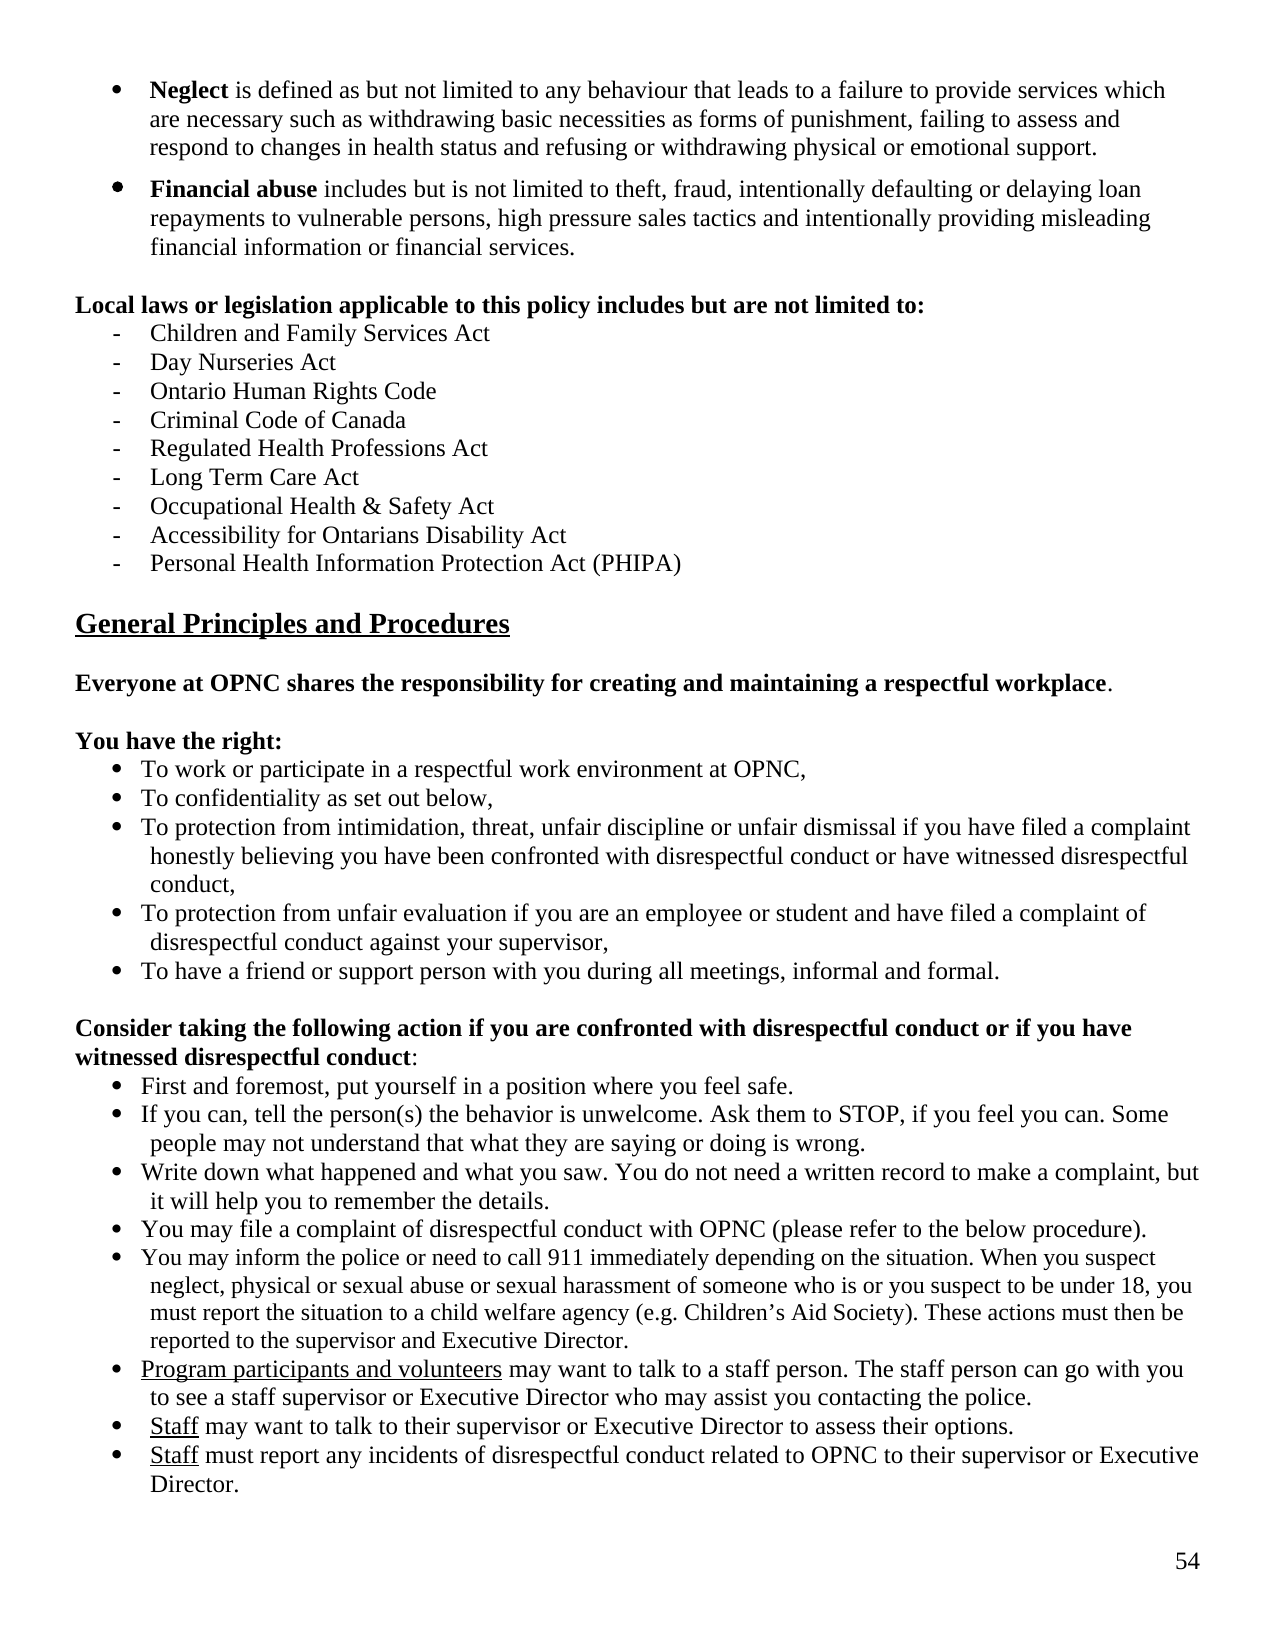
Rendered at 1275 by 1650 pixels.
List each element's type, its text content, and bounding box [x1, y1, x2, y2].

list To have a friend or support person with you during all meetings, informal and formal. [112, 956, 1200, 984]
list To confidentiality as set out below, [112, 783, 1200, 812]
text Local laws or legislation applicable to this policy includes but are not limited to: [75, 290, 1200, 318]
list To protection from intimidation, threat, unfair discipline or unfair dismissal if you have filed a complaint honestly believing you have been confronted with disrespectful conduct or have witnessed disrespectful conduct, [112, 812, 1200, 898]
list Occupational Health & Safety Act [112, 491, 1200, 520]
list You may inform the police or need to call 911 immediately depending on the situation. When you suspect neglect, physical or sexual abuse or sexual harassment of someone who is or you suspect to be under 18, you must report the situation to a child welfare agency (e.g. Children’s Aid Society). These actions must then be reported to the supervisor and Executive Director. [112, 1243, 1200, 1354]
list To protection from unfair evaluation if you are an employee or student and have filed a complaint of disrespectful conduct against your supervisor, [112, 898, 1200, 956]
list Personal Health Information Protection Act (PHIPA) [112, 548, 1200, 577]
list Long Term Care Act [112, 462, 1200, 491]
text General Principles and Procedures [75, 606, 1200, 639]
list Day Nurseries Act [112, 347, 1200, 376]
list To work or participate in a respectful work environment at OPNC, [112, 754, 1200, 783]
list Write down what happened and what you saw. You do not need a written record to make a complaint, but it will help you to remember the details. [112, 1157, 1200, 1214]
list Staff must report any incidents of disrespectful conduct related to OPNC to their supervisor or Executive Director. [112, 1440, 1200, 1497]
list Children and Family Services Act [112, 318, 1200, 347]
list Regulated Health Professions Act [112, 433, 1200, 462]
list You may file a complaint of disrespectful conduct with OPNC (please refer to the below procedure). [112, 1214, 1200, 1243]
list Accessibility for Ontarians Disability Act [112, 520, 1200, 548]
list Financial abuse includes but is not limited to theft, fraud, intentionally defaulting or delaying loan repayments to vulnerable persons, high pressure sales tactics and intentionally providing misleading financial information or financial services. [112, 174, 1200, 261]
list Neglect is defined as but not limited to any behaviour that leads to a failure to provide services which are necessary such as withdrawing basic necessities as forms of punishment, failing to assess and respond to changes in health status and refusing or withdrawing physical or emotional support. [112, 75, 1200, 161]
text You have the right: [75, 726, 1200, 754]
list First and foremost, put yourself in a position where you feel safe. [112, 1071, 1200, 1099]
text Everyone at OPNC shares the responsibility for creating and maintaining a respectful workplace. [75, 668, 1200, 697]
list Criminal Code of Canada [112, 405, 1200, 433]
list Program participants and volunteers may want to talk to a staff person. The staff person can go with you to see a staff supervisor or Executive Director who may assist you contacting the police. [112, 1354, 1200, 1411]
list If you can, tell the person(s) the behavior is unwelcome. Ask them to STOP, if you feel you can. Some people may not understand that what they are saying or doing is wrong. [112, 1099, 1200, 1157]
list Staff may want to talk to their supervisor or Executive Director to assess their options. [112, 1411, 1200, 1440]
text Consider taking the following action if you are confronted with disrespectful conduct or if you have witnessed disrespectful conduct: [75, 1013, 1200, 1071]
